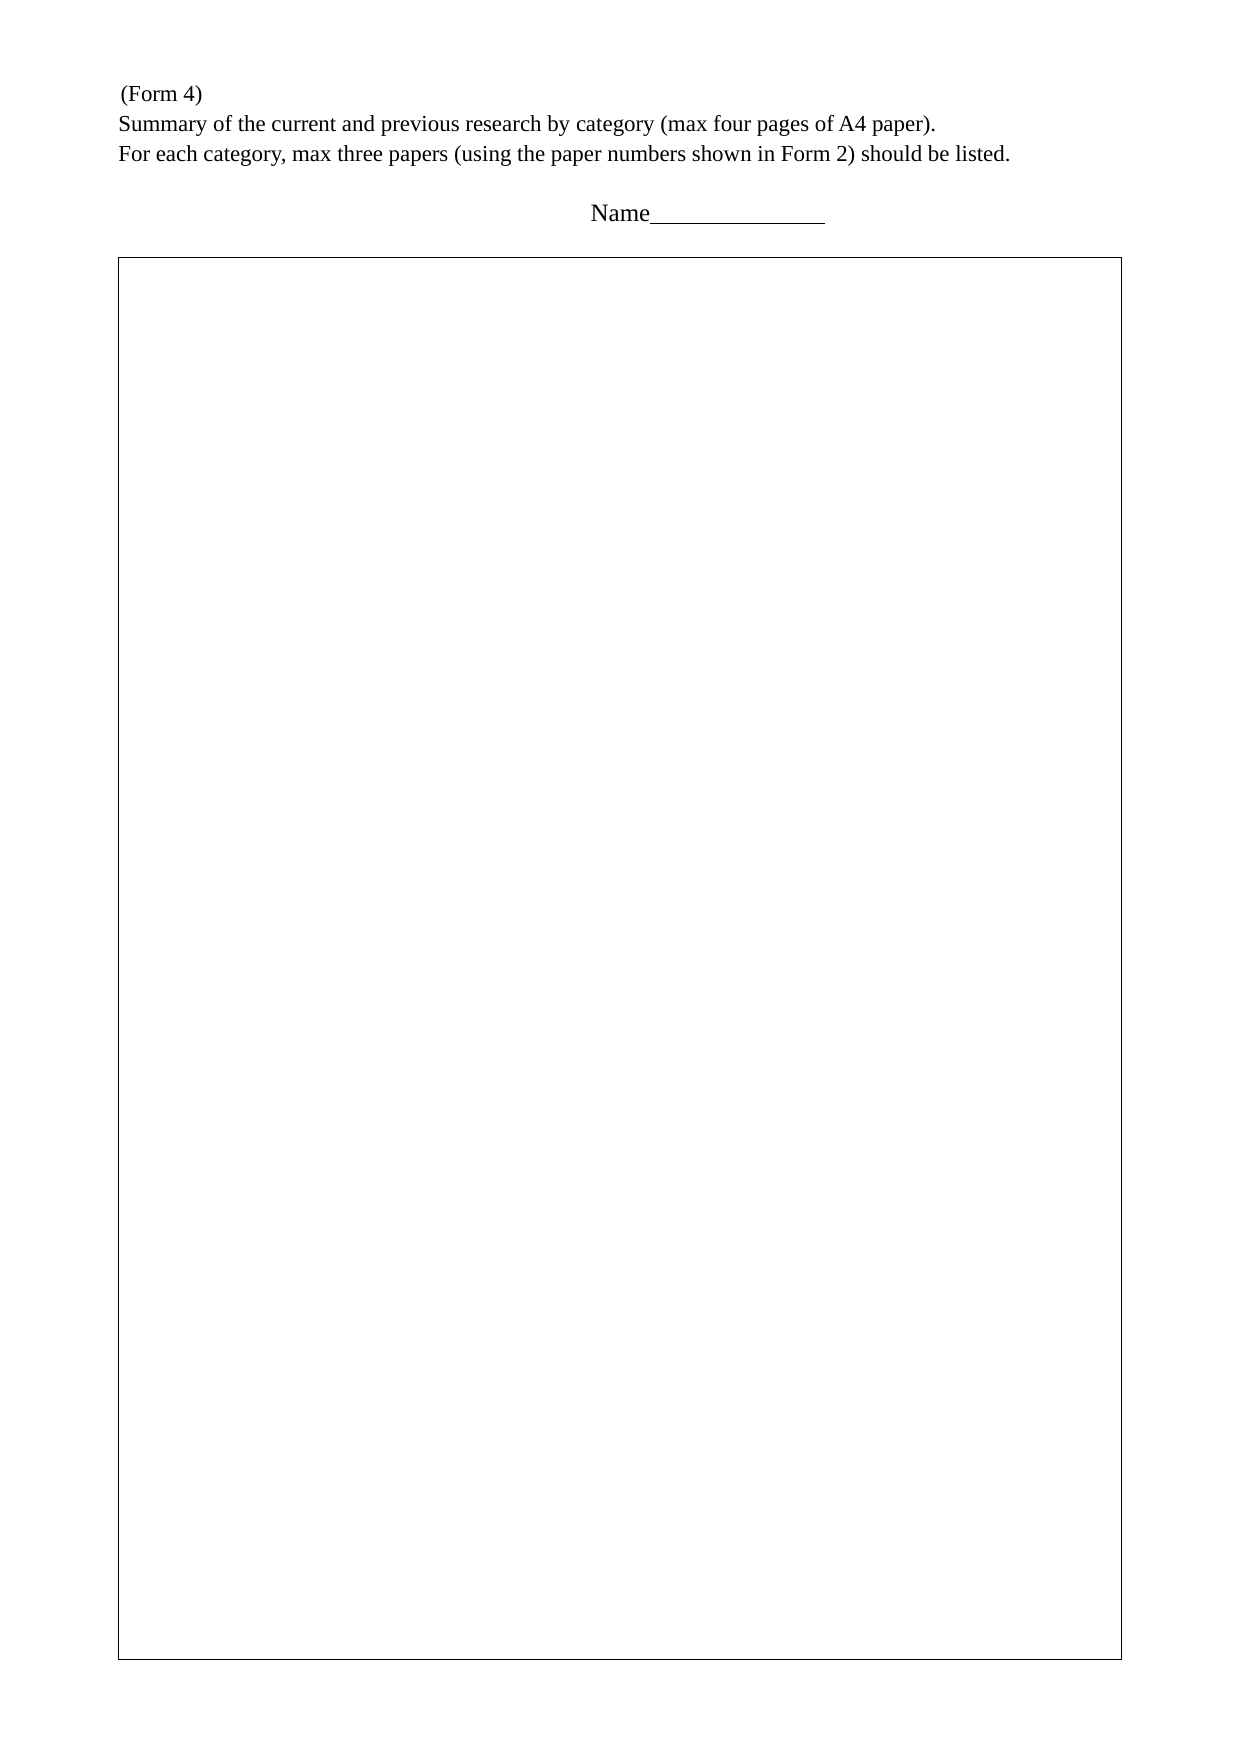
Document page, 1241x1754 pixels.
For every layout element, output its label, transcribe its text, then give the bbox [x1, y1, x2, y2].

text Name [118, 198, 1122, 227]
text Summary of the current and previous research by category (max four pages of A4 paper). [118, 108, 1122, 138]
text (Form 4) [118, 78, 1122, 108]
text For each category, max three papers (using the paper numbers shown in Form 2) should be listed. [118, 138, 1122, 168]
table_header [119, 258, 1121, 1658]
